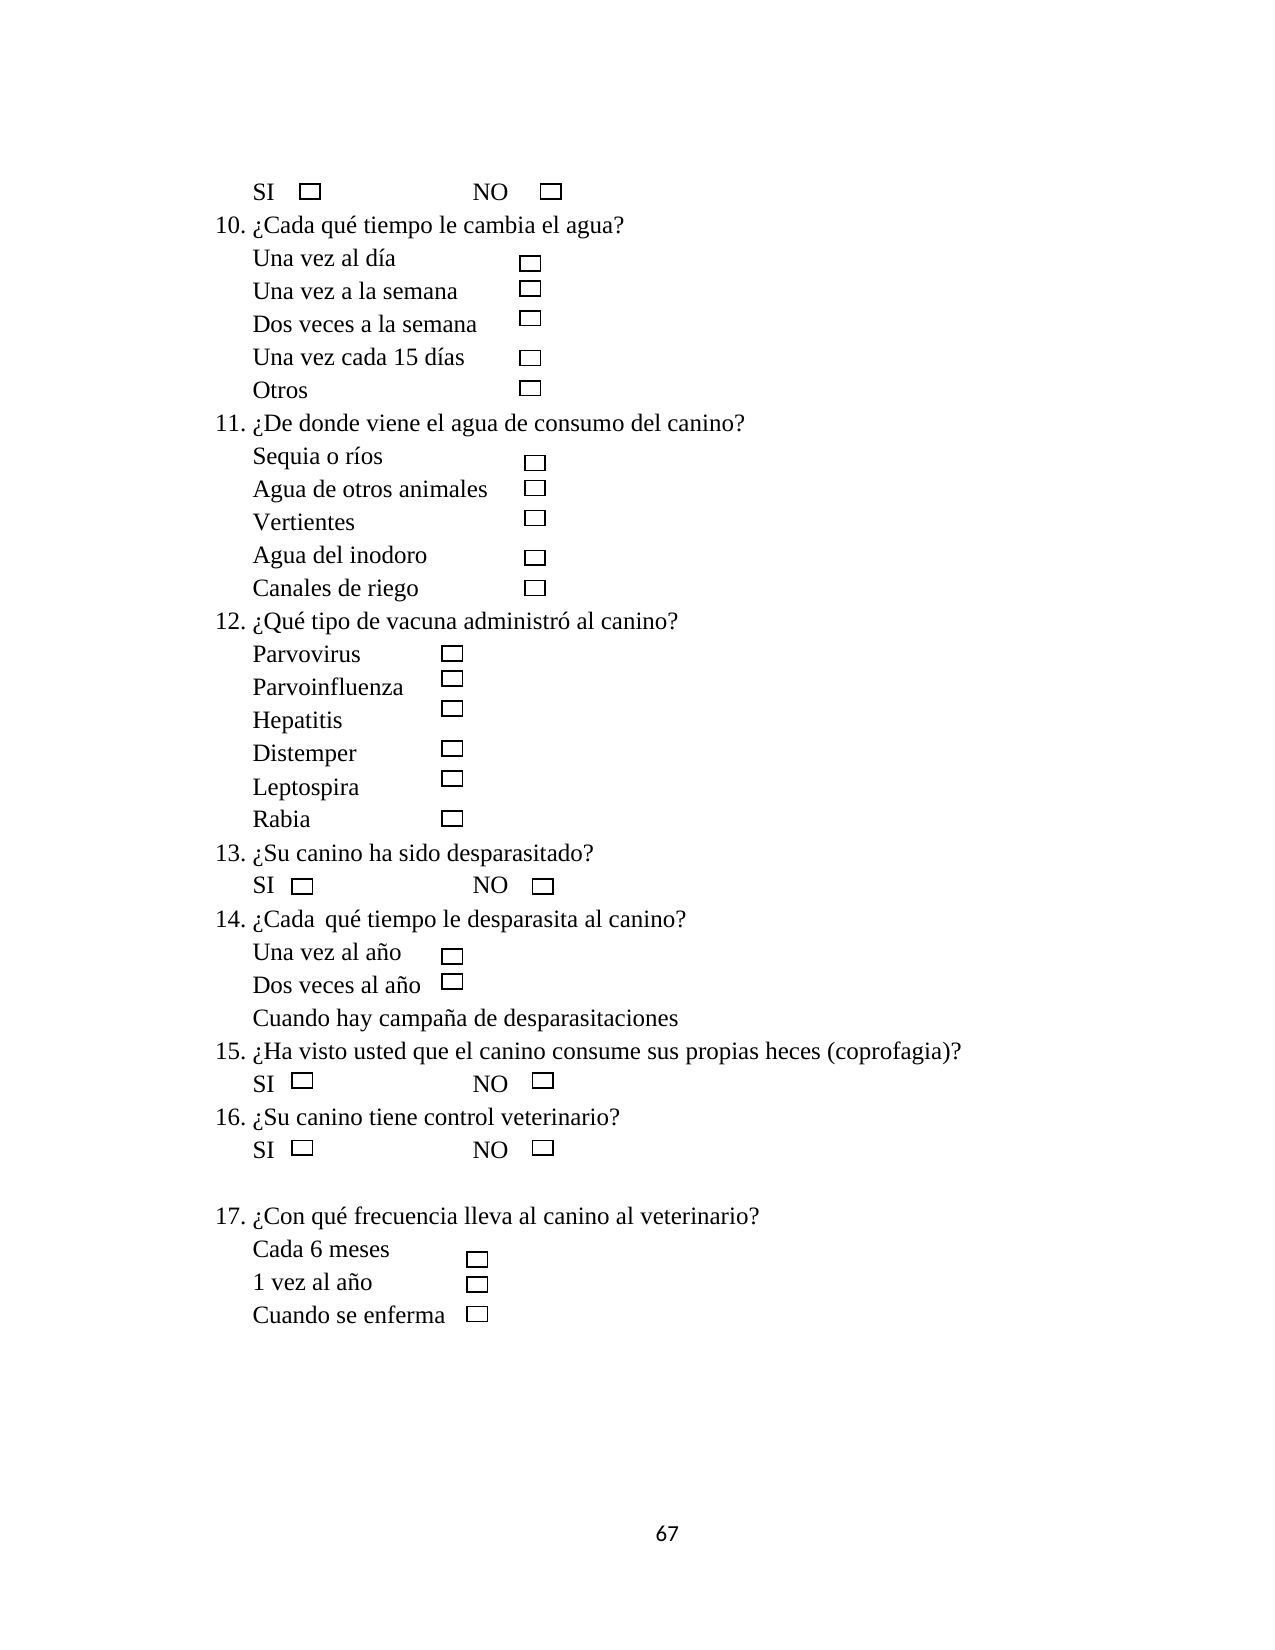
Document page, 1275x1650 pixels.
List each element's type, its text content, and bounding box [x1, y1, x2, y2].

list 1 vez al año [252, 1267, 1157, 1296]
list Una vez cada 15 días [252, 342, 1157, 371]
list Agua de otros animales [252, 474, 1157, 503]
list Canales de riego [252, 573, 1157, 602]
list ¿Con qué frecuencia lleva al canino al veterinario? [215, 1201, 1157, 1229]
list Una vez al día [252, 243, 1157, 272]
list Parvovirus [252, 639, 1157, 668]
list Leptospira [252, 772, 1157, 800]
list Vertientes [252, 507, 1157, 536]
list Hepatitis [252, 706, 1157, 734]
list Una vez al año [252, 937, 1157, 965]
list Cada 6 meses [252, 1234, 1157, 1263]
list Sequia o ríos [252, 441, 1157, 470]
list ¿Ha visto usted que el canino consume sus propias heces (coprofagia)? [215, 1036, 1157, 1064]
list SI NO [252, 1069, 1157, 1097]
list Rabia [252, 804, 1157, 833]
list ¿Su canino tiene control veterinario? [215, 1102, 1157, 1131]
list ¿De donde viene el agua de consumo del canino? [215, 408, 1157, 437]
list ¿Cada qué tiempo le desparasita al canino? [215, 904, 1157, 932]
list Una vez a la semana [252, 276, 1157, 305]
list Cuando hay campaña de desparasitaciones [252, 1003, 1157, 1031]
list ¿Qué tipo de vacuna administró al canino? [215, 606, 1157, 635]
list ¿Cada qué tiempo le cambia el agua? [215, 210, 1157, 239]
list Dos veces al año [252, 970, 1157, 998]
list SI NO [252, 1135, 1157, 1163]
list Distemper [252, 738, 1157, 767]
list SI NO [252, 871, 1157, 899]
list ¿Su canino ha sido desparasitado? [215, 838, 1157, 866]
list Dos veces a la semana [252, 309, 1157, 338]
list Cuando se enferma [252, 1300, 1157, 1329]
list Parvoinfluenza [252, 672, 1157, 701]
list Agua del inodoro [252, 540, 1157, 569]
list SI NO [252, 177, 1157, 206]
list Otros [252, 375, 1157, 404]
